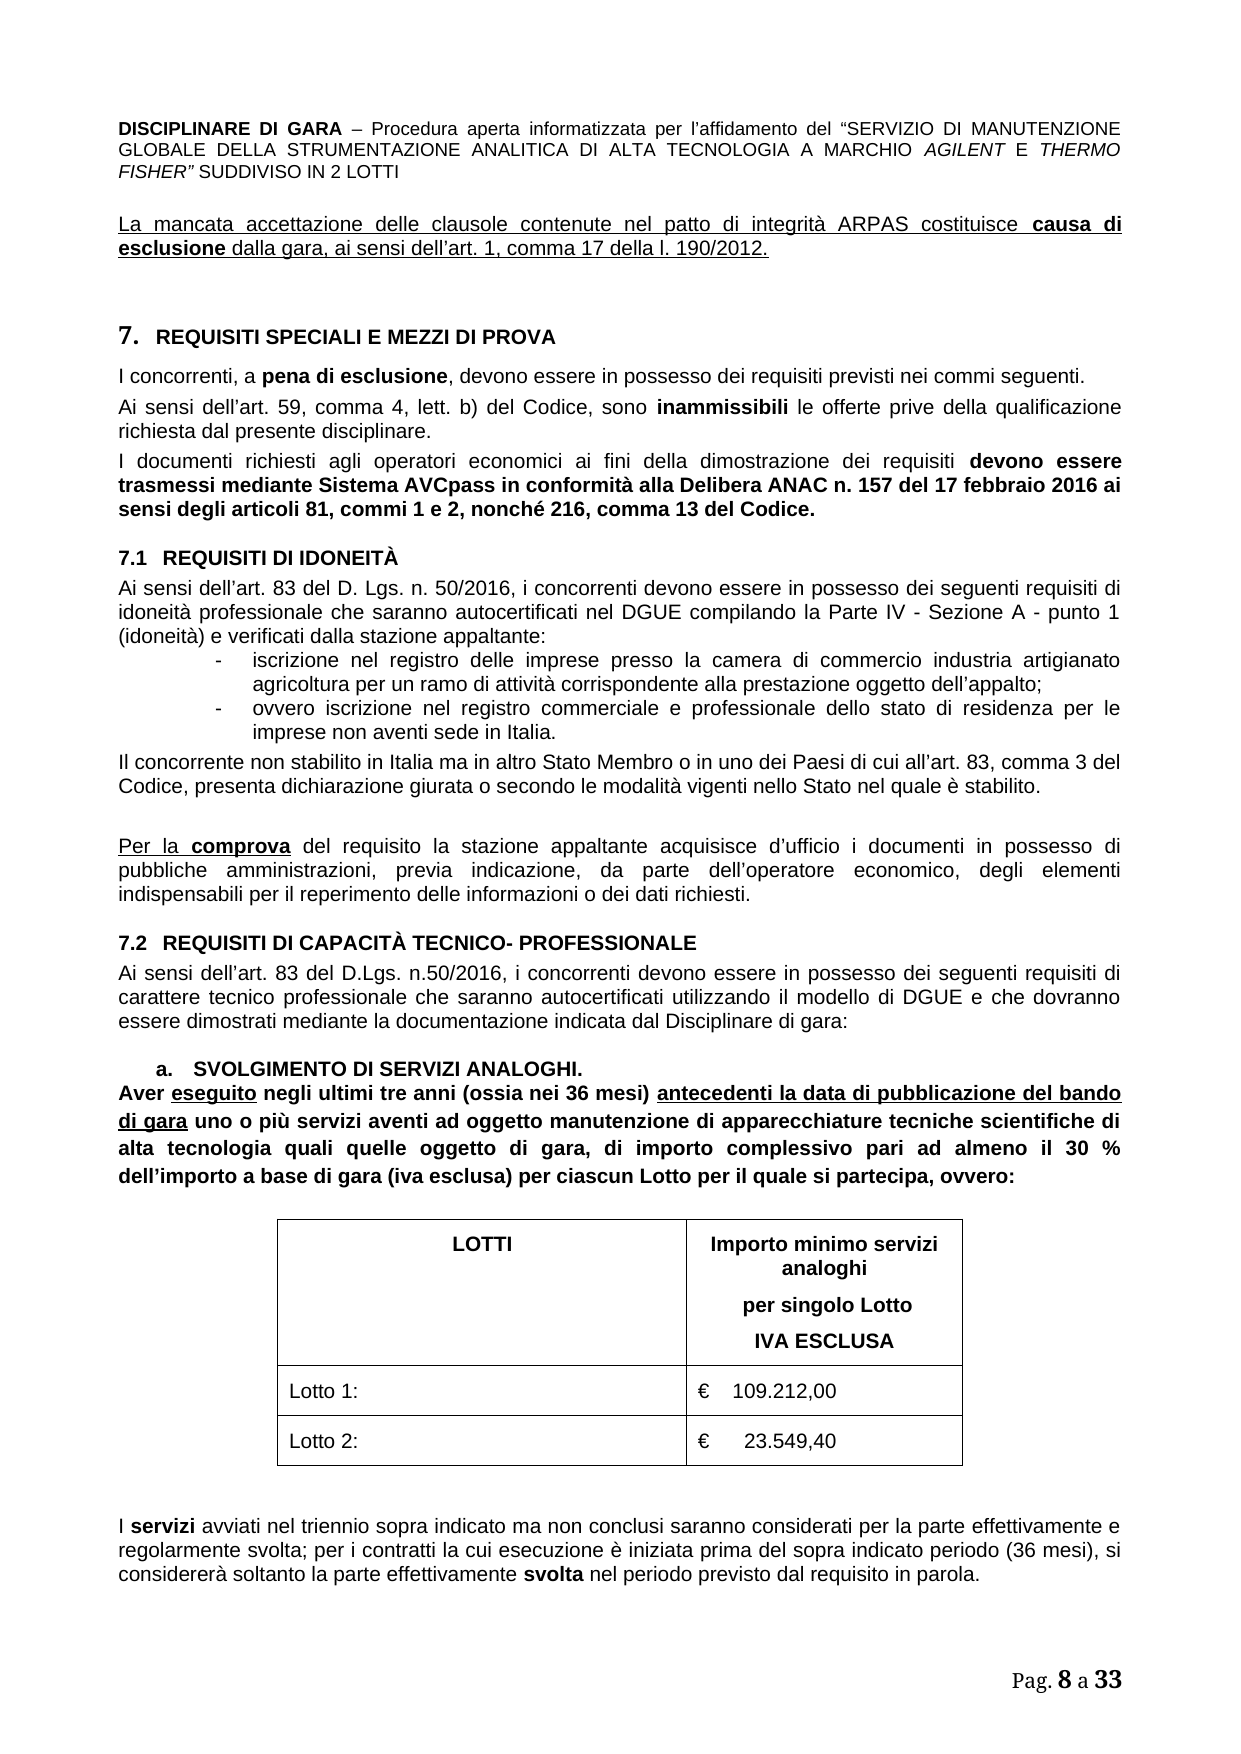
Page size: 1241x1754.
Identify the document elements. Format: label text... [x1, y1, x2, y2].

list ovvero iscrizione nel registro commerciale e professionale dello stato di residenza per le imprese non aventi sede in Italia. [215, 696, 1122, 743]
subtitle REQUISITI SPECIALI E MEZZI DI PROVA [118, 318, 1122, 352]
subtitle Requisiti di capacità tecnico- professionale [118, 931, 1122, 955]
table_cell € 109.212,00 [687, 1366, 962, 1415]
text I concorrenti, a pena di esclusione, devono essere in possesso dei requisiti previsti nei commi seguenti. [118, 364, 1122, 388]
text Il concorrente non stabilito in Italia ma in altro Stato Membro o in uno dei Paesi di cui all’art. 83, comma 3 del Codice, presenta dichiarazione giurata o secondo le modalità vigenti nello Stato nel quale è stabilito. [118, 750, 1122, 798]
list iscrizione nel registro delle imprese presso la camera di commercio industria artigianato agricoltura per un ramo di attività corrispondente alla prestazione oggetto dell’appalto; [215, 648, 1122, 696]
text La mancata accettazione delle clausole contenute nel patto di integrità ARPAS costituisce causa di esclusione dalla gara, ai sensi dell’art. 1, comma 17 della l. 190/2012. [118, 212, 1122, 233]
table_cell Lotto 2: [278, 1416, 686, 1465]
table_header LOTTI [278, 1220, 686, 1365]
table_cell € 23.549,40 [687, 1416, 962, 1465]
text Ai sensi dell’art. 83 del D. Lgs. n. 50/2016, i concorrenti devono essere in possesso dei seguenti requisiti di idoneità professionale che saranno autocertificati nel DGUE compilando la Parte IV - Sezione A - punto 1 (idoneità) e verificati dalla stazione appaltante: [118, 576, 1122, 648]
subtitle Requisiti di idoneità [118, 546, 1122, 569]
text Aver eseguito negli ultimi tre anni (ossia nei 36 mesi) antecedenti la data di pubblicazione del bando di gara uno o più servizi aventi ad oggetto manutenzione di apparecchiature tecniche scientifiche di alta tecnologia quali quelle oggetto di gara, di importo complessivo pari ad almeno il 30 % dell’importo a base di gara (iva esclusa) per ciascun Lotto per il quale si partecipa, ovvero: [118, 1081, 1122, 1187]
text I documenti richiesti agli operatori economici ai fini della dimostrazione dei requisiti devono essere trasmessi mediante Sistema AVCpass in conformità alla Delibera ANAC n. 157 del 17 febbraio 2016 ai sensi degli articoli 81, commi 1 e 2, nonché 216, comma 13 del Codice. [118, 449, 1122, 521]
text La mancata accettazione delle clausole contenute nel patto di integrità ARPAS costituisce causa di esclusione dalla gara, ai sensi dell’art. 1, comma 17 della l. 190/2012. [118, 234, 1122, 259]
text I servizi avviati nel triennio sopra indicato ma non conclusi saranno considerati per la parte effettivamente e regolarmente svolta; per i contratti la cui esecuzione è iniziata prima del sopra indicato periodo (36 mesi), si considererà soltanto la parte effettivamente svolta nel periodo previsto dal requisito in parola. [118, 1514, 1122, 1586]
text Ai sensi dell’art. 59, comma 4, lett. b) del Codice, sono inammissibili le offerte prive della qualificazione richiesta dal presente disciplinare. [118, 394, 1122, 442]
text Per la comprova del requisito la stazione appaltante acquisisce d’ufficio i documenti in possesso di pubbliche amministrazioni, previa indicazione, da parte dell’operatore economico, degli elementi indispensabili per il reperimento delle informazioni o dei dati richiesti. [118, 834, 1122, 906]
table_header Importo minimo servizi analoghi per singolo Lotto IVA ESCLUSA [687, 1220, 962, 1365]
table_cell Lotto 1: [278, 1366, 686, 1415]
list SVOLGIMENTO DI SERVIZI ANALOGHI. [156, 1057, 1122, 1081]
text Ai sensi dell’art. 83 del D.Lgs. n.50/2016, i concorrenti devono essere in possesso dei seguenti requisiti di carattere tecnico professionale che saranno autocertificati utilizzando il modello di DGUE e che dovranno essere dimostrati mediante la documentazione indicata dal Disciplinare di gara: [118, 961, 1122, 1033]
